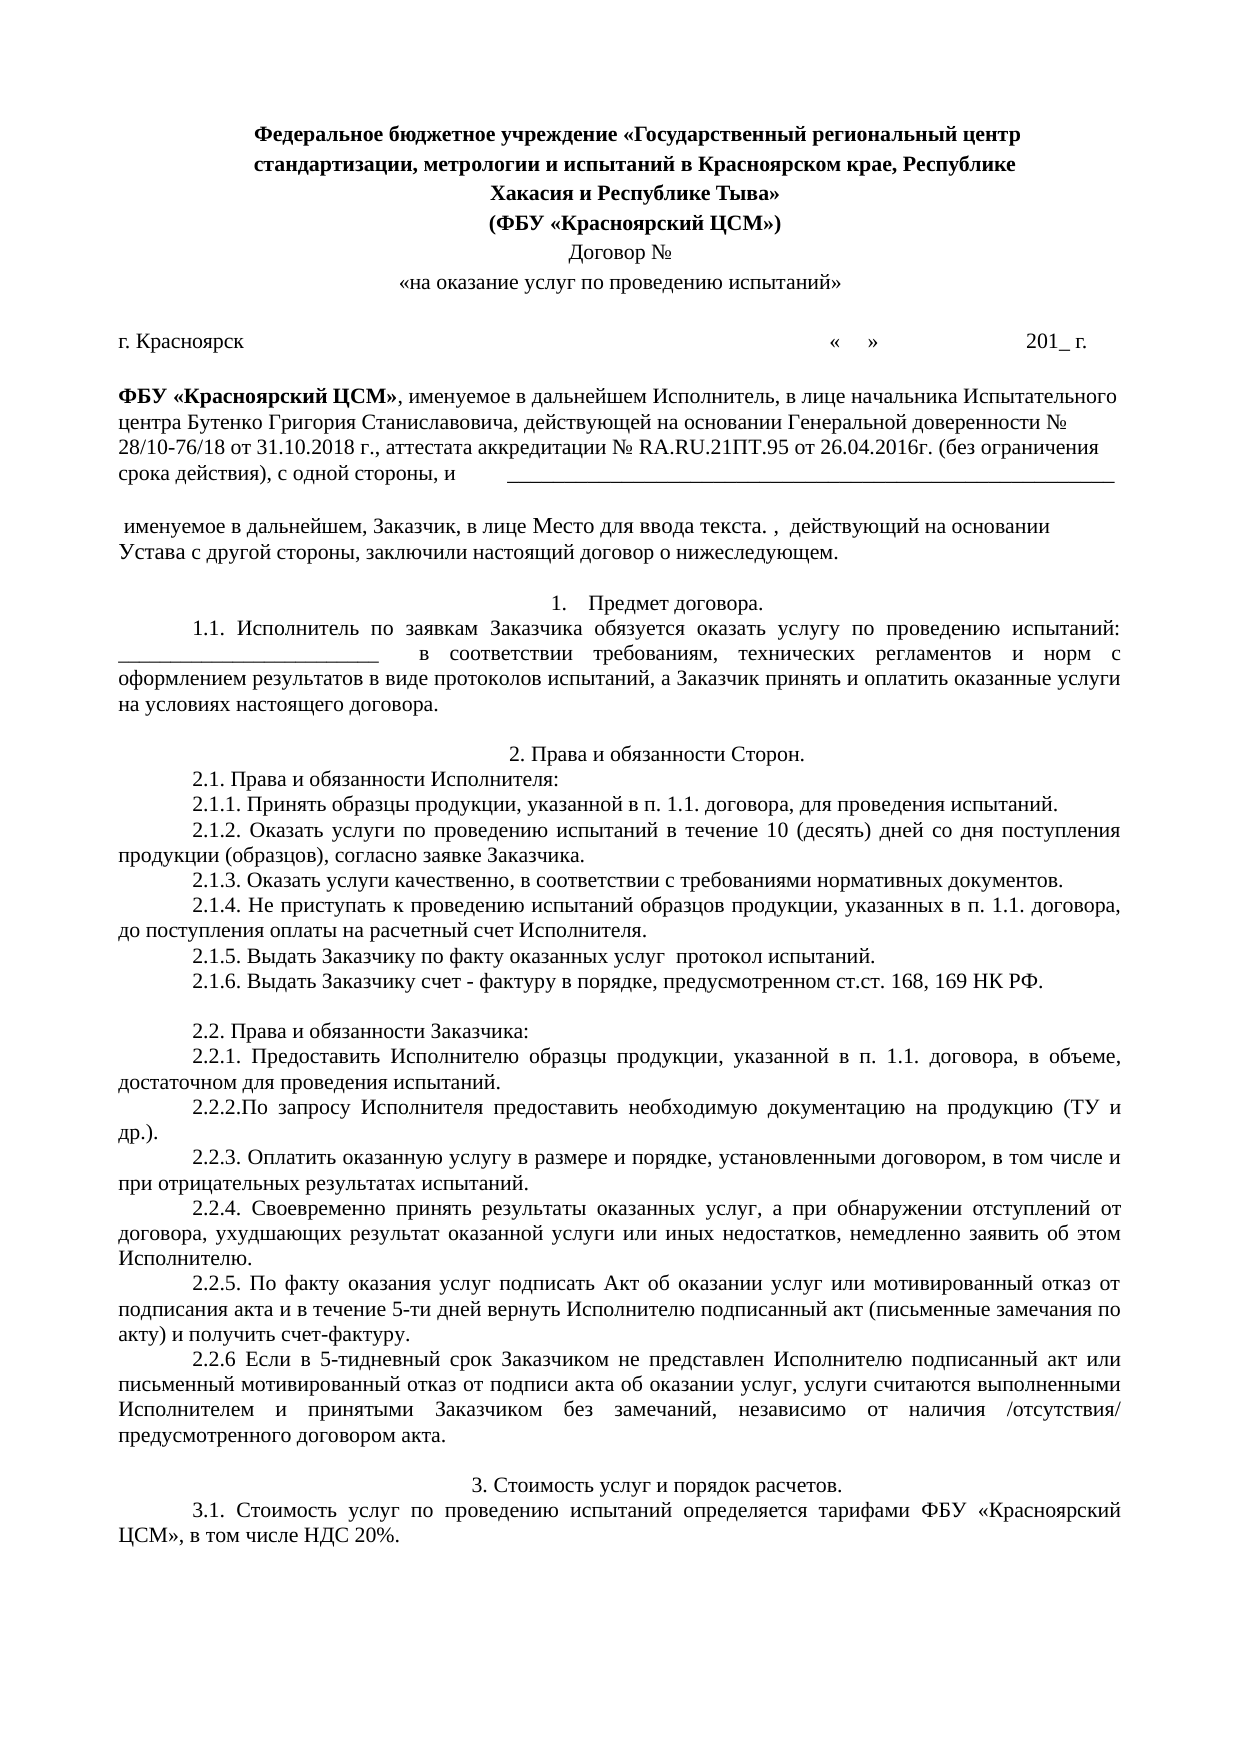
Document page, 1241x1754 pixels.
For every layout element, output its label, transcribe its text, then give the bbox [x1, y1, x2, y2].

list 2.2.5. По факту оказания услуг подписать Акт об оказании услуг или мотивированный отказ от подписания акта и в течение 5-ти дней вернуть Исполнителю подписанный акт (письменные замечания по акту) и получить счет-фактуру. [118, 1270, 1122, 1346]
list 2.1.5. Выдать Заказчику по факту оказанных услуг протокол испытаний. [118, 943, 1122, 968]
list 2.1. Права и обязанности Исполнителя: [118, 766, 1122, 791]
text именуемое в дальнейшем, Заказчик, в лице , действующий на основании с другой стороны, заключили настоящий договор о нижеследующем. [118, 512, 1122, 564]
text г. Красноярск « » 201_ г. [118, 324, 1122, 354]
list 1.1. Исполнитель по заявкам Заказчика обязуется оказать услугу по проведению испытаний: в соответствии требованиям, технических регламентов и норм с оформлением результатов в виде протоколов испытаний, а Заказчик принять и оплатить оказанные услуги на условиях настоящего договора. [118, 615, 1122, 716]
list 2.1.6. Выдать Заказчику счет - фактуру в порядке, предусмотренном ст.ст. 168, 169 НК РФ. [118, 968, 1122, 993]
text ФБУ «Красноярский ЦСМ», именуемое в дальнейшем Исполнитель, в лице начальника Испытательного центра Бутенко Григория Станиславовича, действующей на основании Генеральной доверенности № 28/10-76/18 от 31.10.2018 г., аттестата аккредитации № RA.RU.21ПТ.95 от 26.04.2016г. (без ограничения срока действия), с одной стороны, и [118, 383, 1122, 512]
list Предмет договора. [192, 590, 1122, 615]
list 2.2.6 Если в 5-тидневный срок Заказчиком не представлен Исполнителю подписанный акт или письменный мотивированный отказ от подписи акта об оказании услуг, услуги считаются выполненными Исполнителем и принятыми Заказчиком без замечаний, независимо от наличия /отсутствия/ предусмотренного договором акта. [118, 1346, 1122, 1447]
list 3. Стоимость услуг и порядок расчетов. [118, 1472, 1122, 1497]
text Договор № [118, 236, 1122, 266]
list 2.1.2. Оказать услуги по проведению испытаний в течение 10 (десять) дней со дня поступления продукции (образцов), согласно заявке Заказчика. [118, 817, 1122, 867]
list 3.1. Стоимость услуг по проведению испытаний определяется тарифами ФБУ «Красноярский ЦСМ», в том числе НДС 20%. [118, 1497, 1122, 1548]
list 2.1.4. Не приступать к проведению испытаний образцов продукции, указанных в п. 1.1. договора, до поступления оплаты на расчетный счет Исполнителя. [118, 892, 1122, 943]
list 2.2.4. Своевременно принять результаты оказанных услуг, а при обнаружении отступлений от договора, ухудшающих результат оказанной услуги или иных недостатков, немедленно заявить об этом Исполнителю. [118, 1195, 1122, 1270]
list 2.1.1. Принять образцы продукции, указанной в п. 1.1. договора, для проведения испытаний. [118, 791, 1122, 817]
list 2.2.3. Оплатить оказанную услугу в размере и порядке, установленными договором, в том числе и при отрицательных результатах испытаний. [118, 1144, 1122, 1195]
list 2.2.1. Предоставить Исполнителю образцы продукции, указанной в п. 1.1. договора, в объеме, достаточном для проведения испытаний. [118, 1043, 1122, 1094]
text Федеральное бюджетное учреждение «Государственный региональный центр стандартизации, метрологии и испытаний в Красноярском крае, Республике Хакасия и Республике Тыва» [236, 118, 1034, 207]
list 2.2. Права и обязанности Заказчика: [118, 1018, 1122, 1043]
text «на оказание услуг по проведению испытаний» [118, 266, 1122, 295]
list 2. Права и обязанности Сторон. [118, 741, 1122, 766]
list 2.1.3. Оказать услуги качественно, в соответствии с требованиями нормативных документов. [118, 867, 1122, 892]
list 2.2.2.По запросу Исполнителя предоставить необходимую документацию на продукцию (ТУ и др.). [118, 1094, 1122, 1144]
text (ФБУ «Красноярский ЦСМ») [236, 207, 1034, 236]
